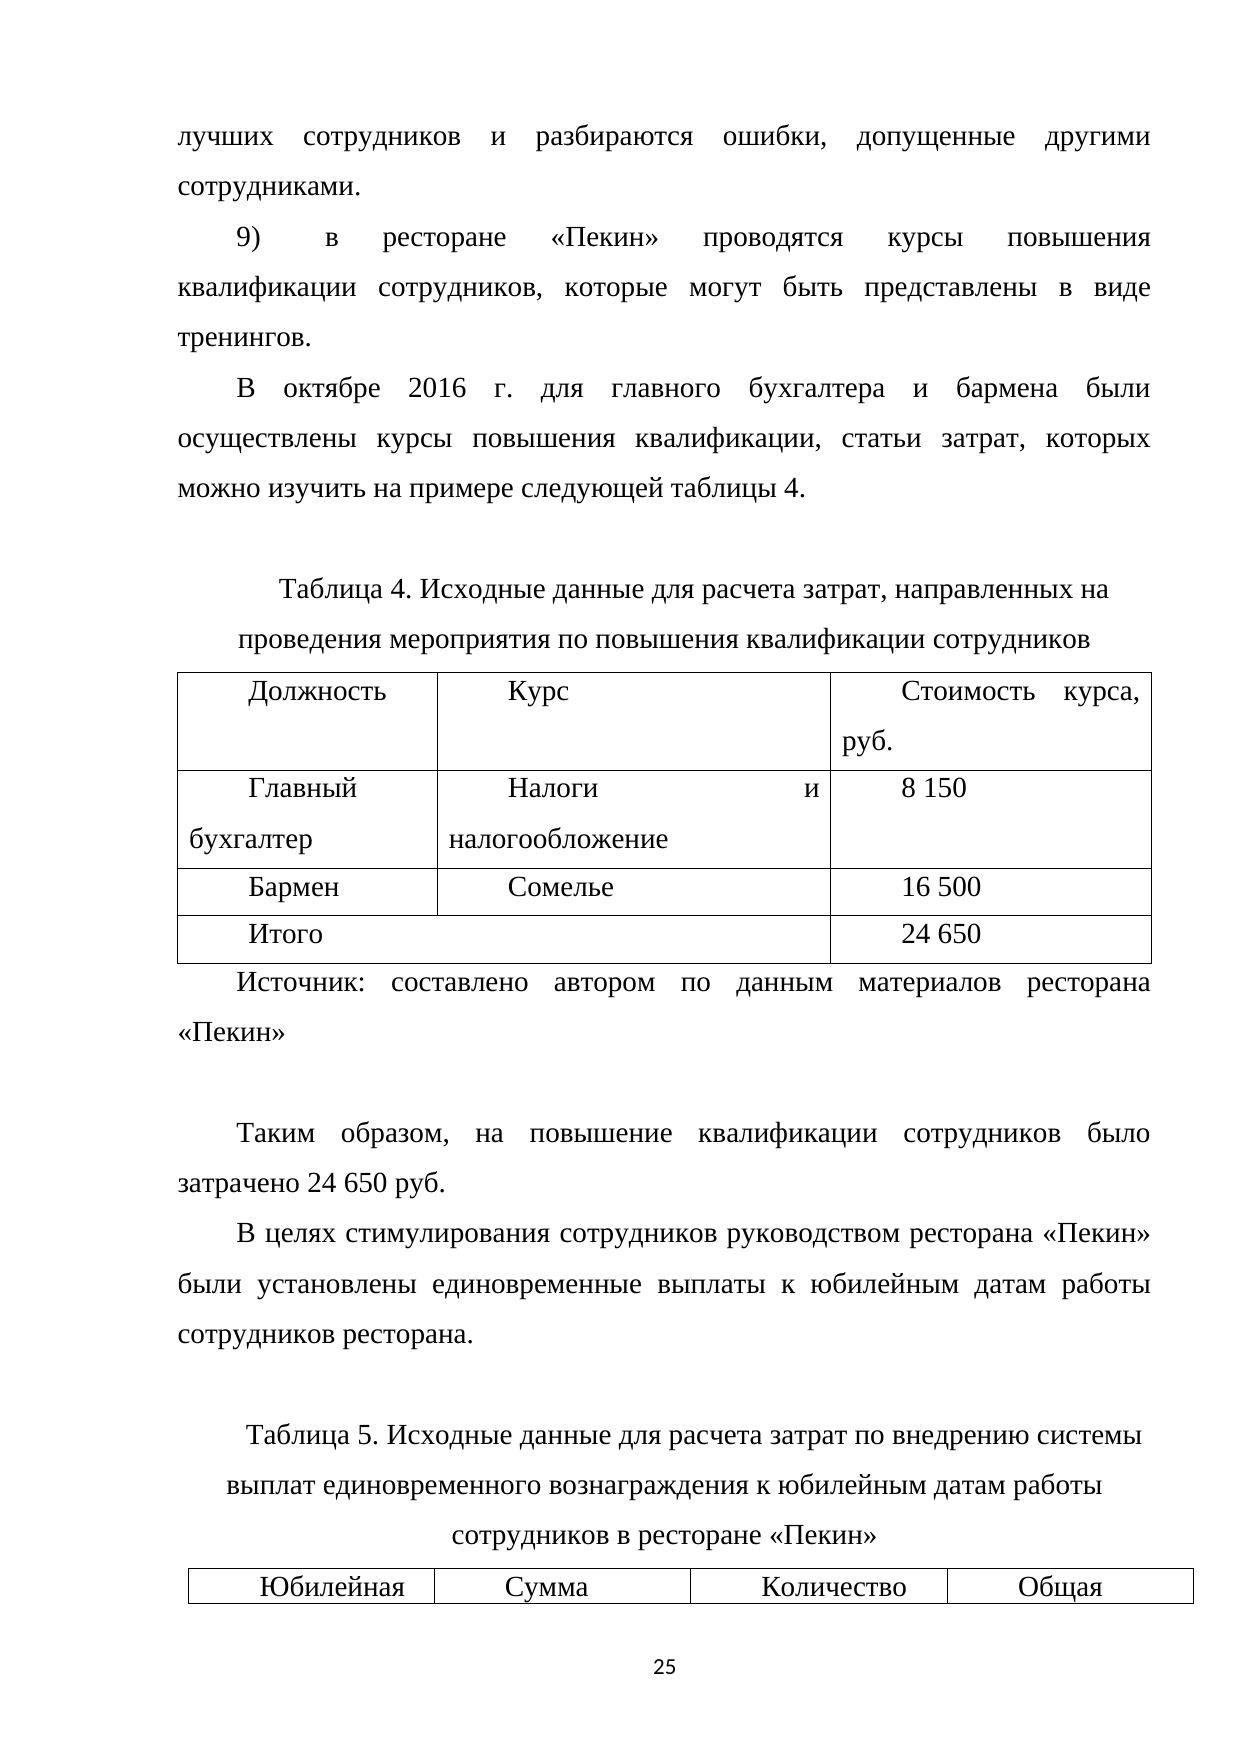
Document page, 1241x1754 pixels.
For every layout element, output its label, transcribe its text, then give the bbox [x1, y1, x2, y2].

text Источник: составлено автором по данным материалов ресторана «Пекин» [177, 964, 1152, 1048]
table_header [435, 1569, 690, 1602]
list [177, 118, 1152, 202]
table_header Должность [178, 673, 437, 769]
table_cell 16 500 [831, 869, 1151, 915]
table_header Стоимость курса, руб. [831, 673, 1151, 769]
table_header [189, 1569, 434, 1602]
text Таблица 4. Исходные данные для расчета затрат, направленных на проведения мероприятия по повышения квалификации сотрудников [177, 571, 1152, 655]
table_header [691, 1569, 947, 1602]
table_cell 8 150 [831, 771, 1151, 868]
text Таким образом, на повышение квалификации сотрудников было затрачено 24 650 руб. [177, 1115, 1152, 1199]
table_cell Главный бухгалтер [178, 771, 437, 868]
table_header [948, 1569, 1193, 1602]
table_cell Налоги и налогообложение [438, 771, 830, 868]
table_cell 24 650 [831, 916, 1151, 963]
text Таблица 5. Исходные данные для расчета затрат по внедрению системы выплат единовременного вознаграждения к юбилейным датам работы сотрудников в ресторане «Пекин» [177, 1417, 1152, 1551]
list в ресторане «Пекин» проводятся курсы повышения квалификации сотрудников, которые могут быть представлены в виде тренингов. [177, 219, 1152, 353]
table_cell Итого [178, 916, 830, 963]
table_cell Сомелье [438, 869, 830, 915]
table_header Курс [438, 673, 830, 769]
table_cell Бармен [178, 869, 437, 915]
text В октябре 2016 г. для главного бухгалтера и бармена были осуществлены курсы повышения квалификации, статьи затрат, которых можно изучить на примере следующей таблицы 4. [177, 370, 1152, 504]
text В целях стимулирования сотрудников руководством ресторана «Пекин» были установлены единовременные выплаты к юбилейным датам работы сотрудников ресторана. [177, 1216, 1152, 1350]
